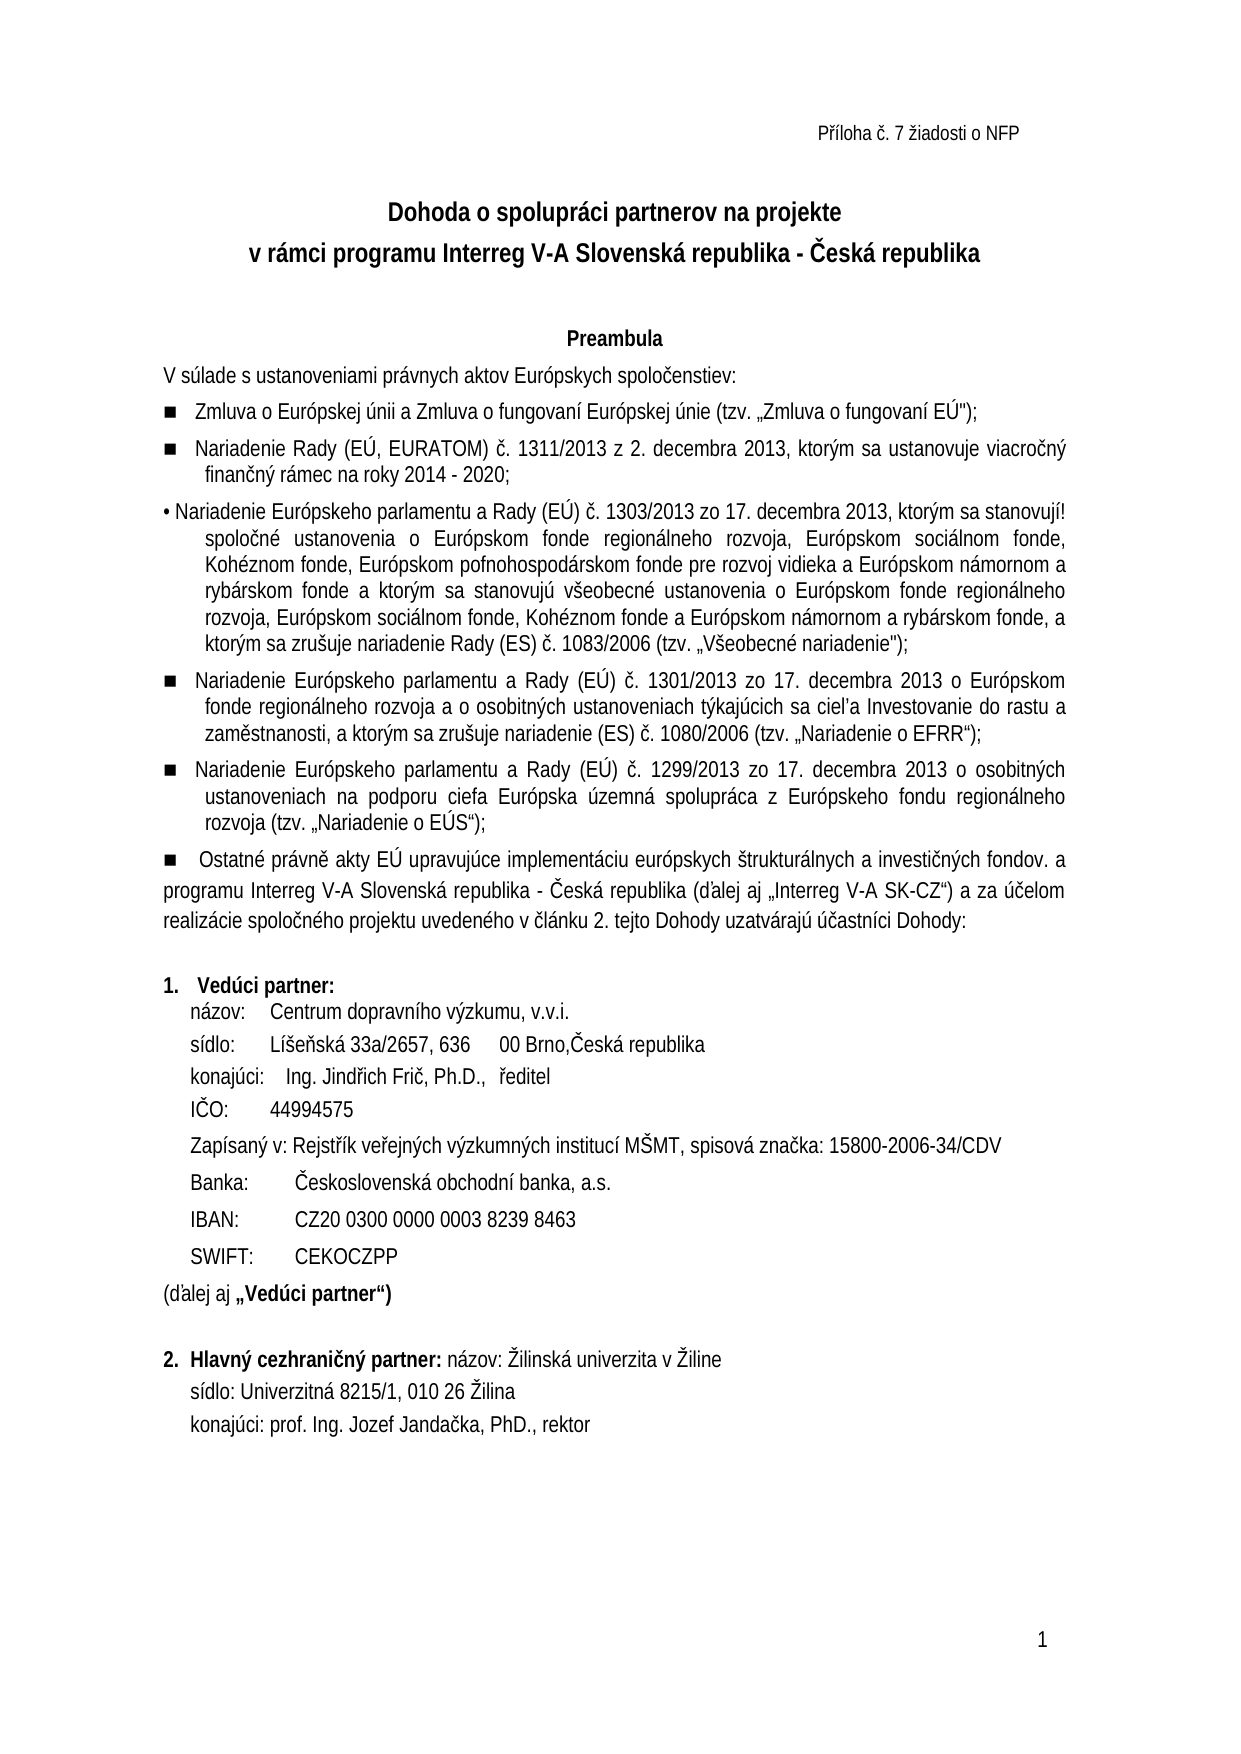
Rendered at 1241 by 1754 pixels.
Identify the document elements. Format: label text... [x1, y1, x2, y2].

list Ostatné právně akty EÚ upravujúce implementáciu európskych štrukturálnych a investičných fondov. a programu Interreg V-A Slovenská republika - Česká republika (ďalej aj „Interreg V-A SK-CZ“) a za účelom realizácie spoločného projektu uvedeného v článku 2. tejto Dohody uzatvárajú účastníci Dohody: [163, 846, 1066, 934]
text názov: Centrum dopravního výzkumu, v.v.i. [163, 998, 1066, 1024]
list Zmluva o Európskej únii a Zmluva o fungovaní Európskej únie (tzv. „Zmluva o fungovaní EÚ"); [163, 398, 1066, 425]
text Banka: Československá obchodní banka, a.s. [163, 1169, 1066, 1196]
text sídlo: Univerzitná 8215/1, 010 26 Žilina [163, 1378, 1066, 1404]
list Hlavný cezhraničný partner: názov: Žilinská univerzita v Žiline [163, 1346, 1066, 1372]
list Nariadenie Európskeho parlamentu a Rady (EÚ) č. 1299/2013 zo 17. decembra 2013 o osobitných ustanoveniach na podporu ciefa Európska územná spolupráca z Európskeho fondu regionálneho rozvoja (tzv. „Nariadenie o EÚS“); [163, 756, 1066, 835]
text Zapísaný v: Rejstřík veřejných výzkumných institucí MŠMT, spisová značka: 15800-2006-34/CDV [163, 1132, 1066, 1159]
text (ďalej aj „Vedúci partner“) [163, 1279, 1066, 1306]
list Nariadenie Rady (EÚ, EURATOM) č. 1311/2013 z 2. decembra 2013, ktorým sa ustanovuje viacročný finančný rámec na roky 2014 - 2020; [163, 435, 1066, 488]
text Preambula [163, 325, 1066, 351]
text IBAN: CZ20 0300 0000 0003 8239 8463 [163, 1206, 1066, 1232]
text V súlade s ustanoveniami právnych aktov Európskych spoločenstiev: [163, 362, 1066, 388]
list Vedúci partner: [163, 972, 1066, 998]
text Dohoda o spolupráci partnerov na projekte [163, 196, 1066, 227]
list Nariadenie Európskeho parlamentu a Rady (EÚ) č. 1301/2013 zo 17. decembra 2013 o Európskom fonde regionálneho rozvoja a o osobitných ustanoveniach týkajúcich sa ciel’a Investovanie do rastu a zaměstnanosti, a ktorým sa zrušuje nariadenie (ES) č. 1080/2006 (tzv. „Nariadenie o EFRR“); [163, 667, 1066, 746]
text sídlo: Líšeňská 33a/2657, 636 00 Brno, Česká republika [163, 1031, 1066, 1057]
text konajúci: Ing. Jindřich Frič, Ph.D., ředitel [163, 1063, 1066, 1089]
text v rámci programu Interreg V-A Slovenská republika - Česká republika [163, 237, 1066, 268]
text SWIFT: CEKOCZPP [163, 1243, 1066, 1269]
text • Nariadenie Európskeho parlamentu a Rady (EÚ) č. 1303/2013 zo 17. decembra 2013, ktorým sa stanovují! spoločné ustanovenia o Európskom fonde regionálneho rozvoja, Európskom sociálnom fonde, Kohéznom fonde, Európskom pofnohospodárskom fonde pre rozvoj vidieka a Európskom námornom a rybárskom fonde a ktorým sa stanovujú všeobecné ustanovenia o Európskom fonde regionálneho rozvoja, Európskom sociálnom fonde, Kohéznom fonde a Európskom námornom a rybárskom fonde, a ktorým sa zrušuje nariadenie Rady (ES) č. 1083/2006 (tzv. „Všeobecné nariadenie"); [163, 498, 1066, 656]
text IČO: 44994575 [163, 1096, 1066, 1122]
text konajúci: prof. Ing. Jozef Jandačka, PhD., rektor [163, 1411, 1066, 1437]
